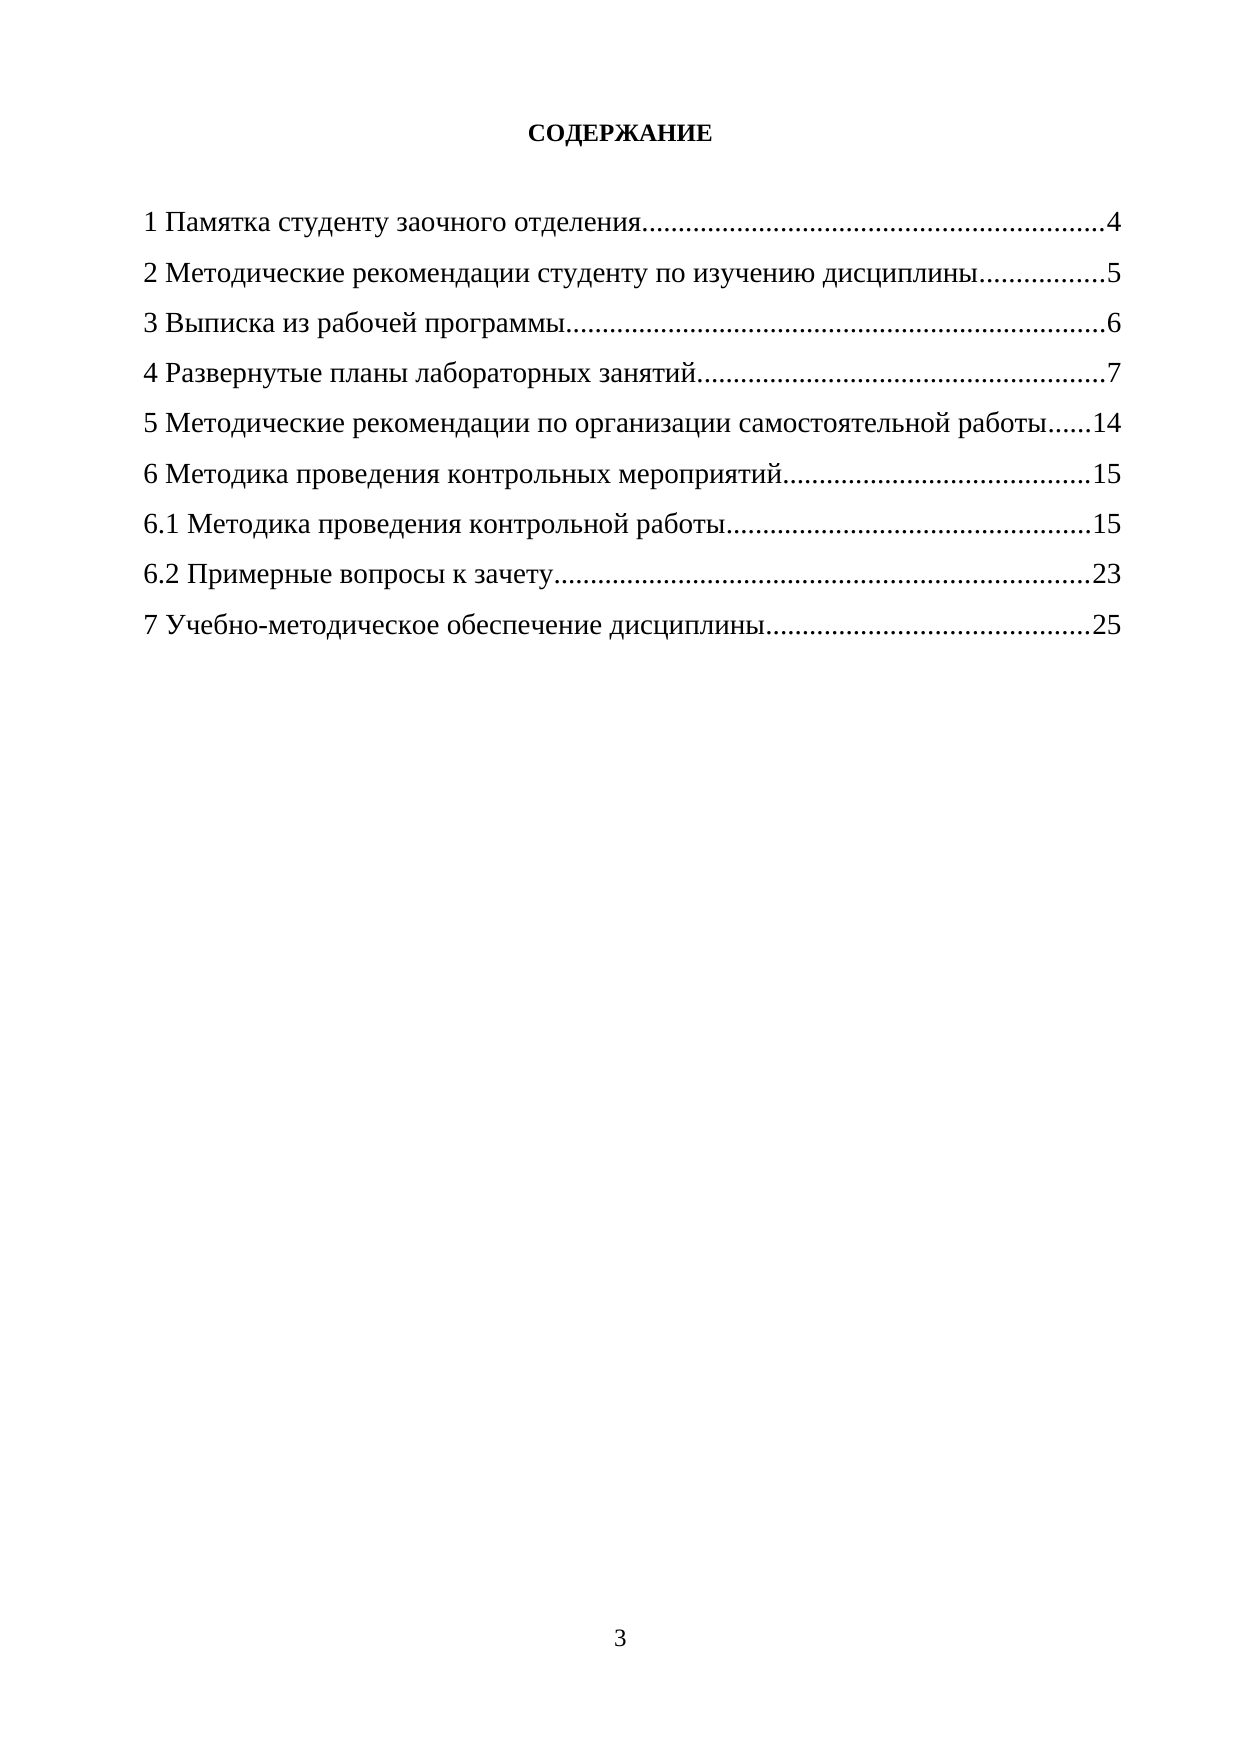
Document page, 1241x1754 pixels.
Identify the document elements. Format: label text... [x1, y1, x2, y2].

text 6.2 Примерные вопросы к зачету 23 [143, 557, 1122, 590]
text Содержание [118, 118, 1122, 147]
text 7 Учебно-методическое обеспечение дисциплины 25 [143, 607, 1122, 640]
text 1 Памятка студенту заочного отделения 4 [143, 204, 1122, 238]
text 5 Методические рекомендации по организации самостоятельной работы 14 [143, 406, 1122, 439]
text 6.1 Методика проведения контрольной работы 15 [143, 506, 1122, 540]
text 3 Выписка из рабочей программы 6 [143, 305, 1122, 338]
text 2 Методические рекомендации студенту по изучению дисциплины 5 [143, 255, 1122, 288]
text 4 Развернутые планы лабораторных занятий 7 [143, 355, 1122, 389]
text 6 Методика проведения контрольных мероприятий 15 [143, 456, 1122, 489]
